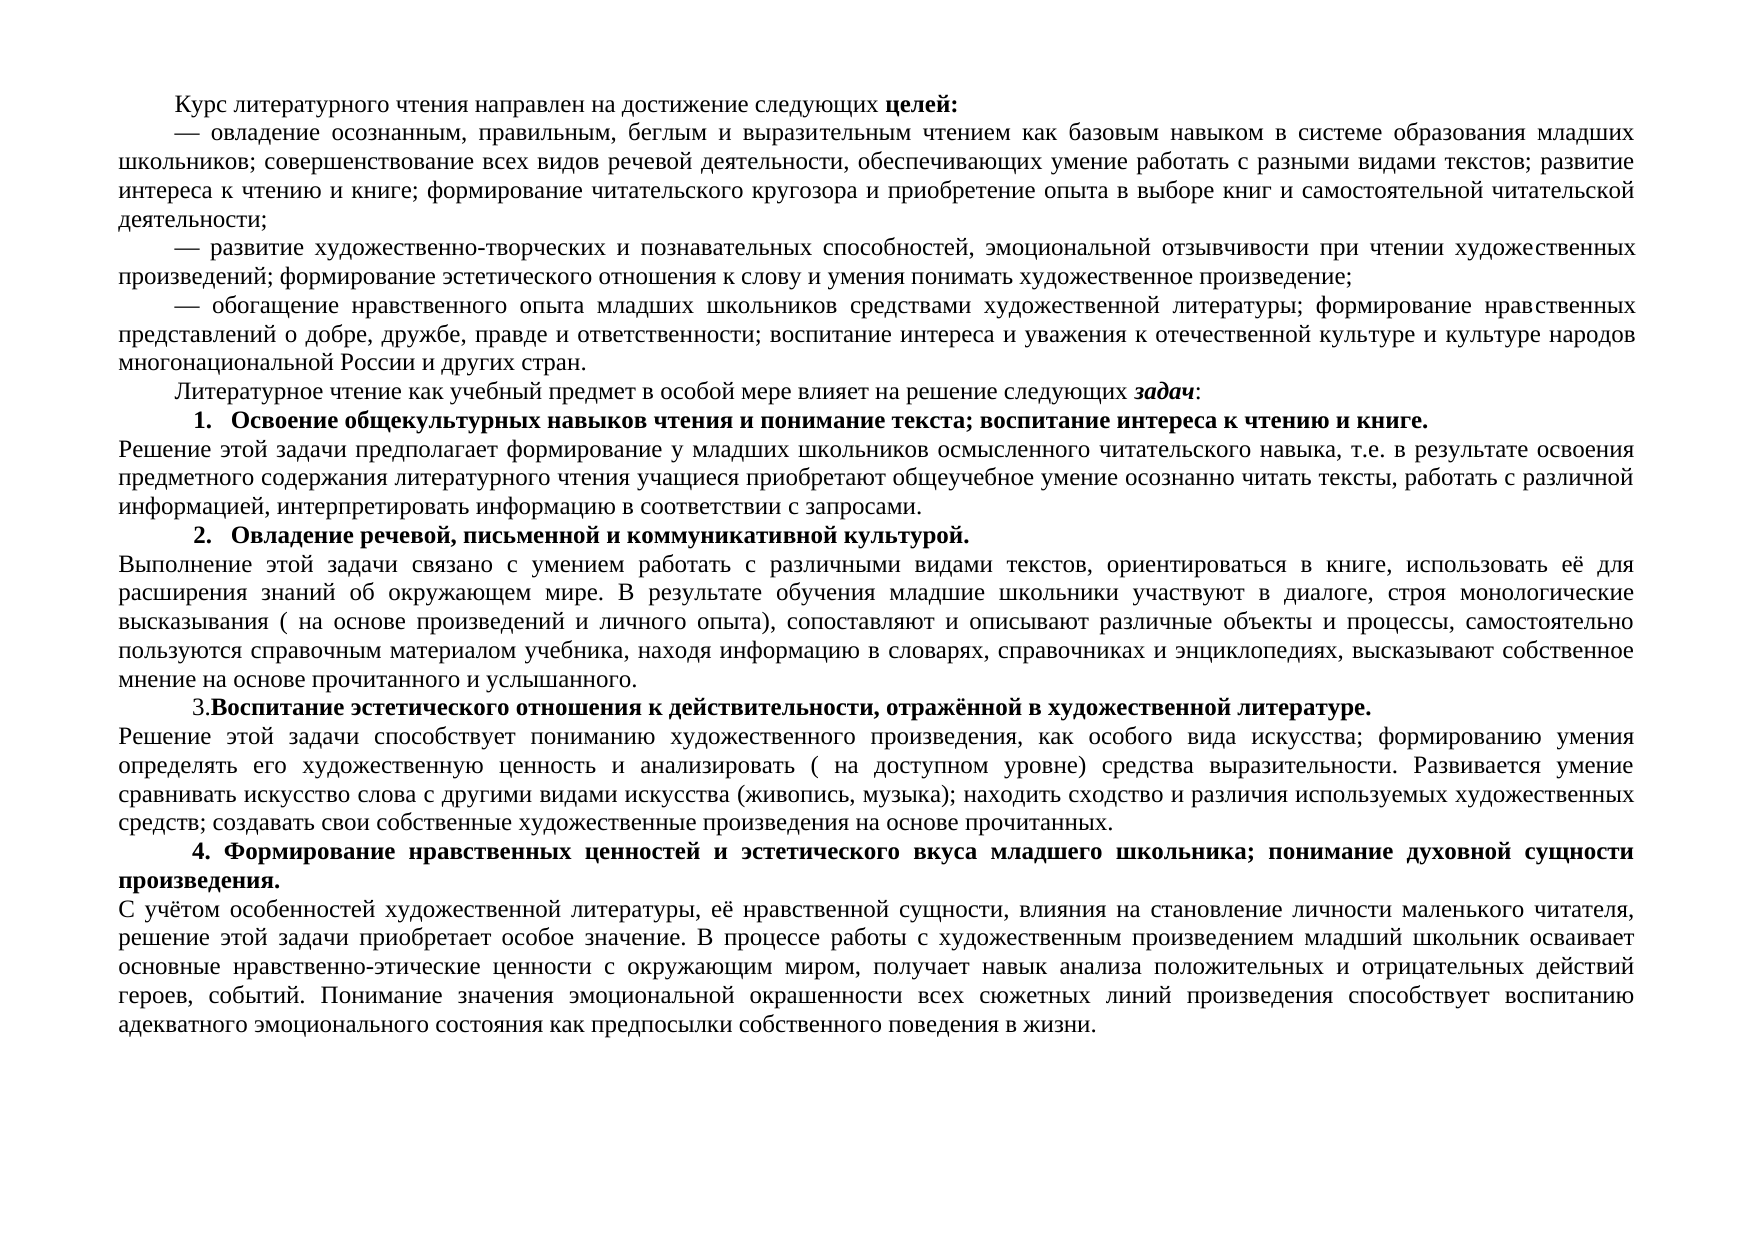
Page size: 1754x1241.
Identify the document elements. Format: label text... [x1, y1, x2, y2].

list Овладение речевой, письменной и коммуникативной культурой. [193, 520, 1636, 549]
text С учётом особенностей художественной литературы, её нравственной сущности, влияния на становление личности маленького читателя, решение этой задачи приобретает особое значение. В процессе работы с художественным произведением младший школьник осваивает основные нравственно-этические ценности с окружающим миром, получает навык анализа положительных и отрицательных действий героев, событий. Понимание значения эмоциональной окрашенности всех сюжетных линий произведения способствует воспитанию адекватного эмоционального состояния как предпосылки собственного поведения в жизни. [118, 894, 1636, 1037]
text 4. Формирование нравственных ценностей и эстетического вкуса младшего школьника; понимание духовной сущности произведения. [118, 836, 1636, 894]
list Освоение общекультурных навыков чтения и понимание текста; воспитание интереса к чтению и книге. [193, 405, 1636, 434]
text Выполнение этой задачи связано с умением работать с различными видами текстов, ориентироваться в книге, использовать её для расширения знаний об окружающем мире. В результате обучения младшие школьники участвуют в диалоге, строя монологические высказывания ( на основе произведений и личного опыта), сопоставляют и описывают различные объекты и процессы, самостоятельно пользуются справочным материалом учебника, находя информацию в словарях, справочниках и энциклопедиях, высказывают собственное мнение на основе прочитанного и услышанного. [118, 549, 1636, 692]
text — развитие художественно-творческих и познавательных способностей, эмоциональной отзывчивости при чтении художественных произведений; формирование эстетического отношения к слову и умения понимать художественное произведение; [118, 232, 1636, 290]
text Решение этой задачи предполагает формирование у младших школьников осмысленного читательского навыка, т.е. в результате освоения предметного содержания литературного чтения учащиеся приобретают общеучебное умение осознанно читать тексты, работать с различной информацией, интерпретировать информацию в соответствии с запросами. [118, 434, 1636, 520]
text — овладение осознанным, правильным, беглым и выразительным чтением как базовым навыком в системе образования младших школьников; совершенствование всех видов речевой деятельности, обеспечивающих умение работать с разными видами текстов; развитие интереса к чтению и книге; формирование читательского кругозора и приобретение опыта в выборе книг и самостоятельной читательской деятельности; [118, 117, 1636, 232]
text Решение этой задачи способствует пониманию художественного произведения, как особого вида искусства; формированию умения определять его художественную ценность и анализировать ( на доступном уровне) средства выразительности. Развивается умение сравнивать искусство слова с другими видами искусства (живопись, музыка); находить сходство и различия используемых художественных средств; создавать свои собственные художественные произведения на основе прочитанных. [118, 721, 1636, 836]
text Курс литературного чтения направлен на достижение следующих целей: [118, 89, 1636, 117]
text — обогащение нравственного опыта младших школьников средствами художественной литературы; формирование нравственных представлений о добре, дружбе, правде и ответственности; воспитание интереса и уважения к отечественной культуре и культуре народов многонациональной России и других стран. [118, 290, 1636, 376]
text Литературное чтение как учебный предмет в особой мере влияет на решение следующих задач: [118, 376, 1636, 405]
text 3.Воспитание эстетического отношения к действительности, отражённой в художественной литературе. [118, 692, 1636, 721]
